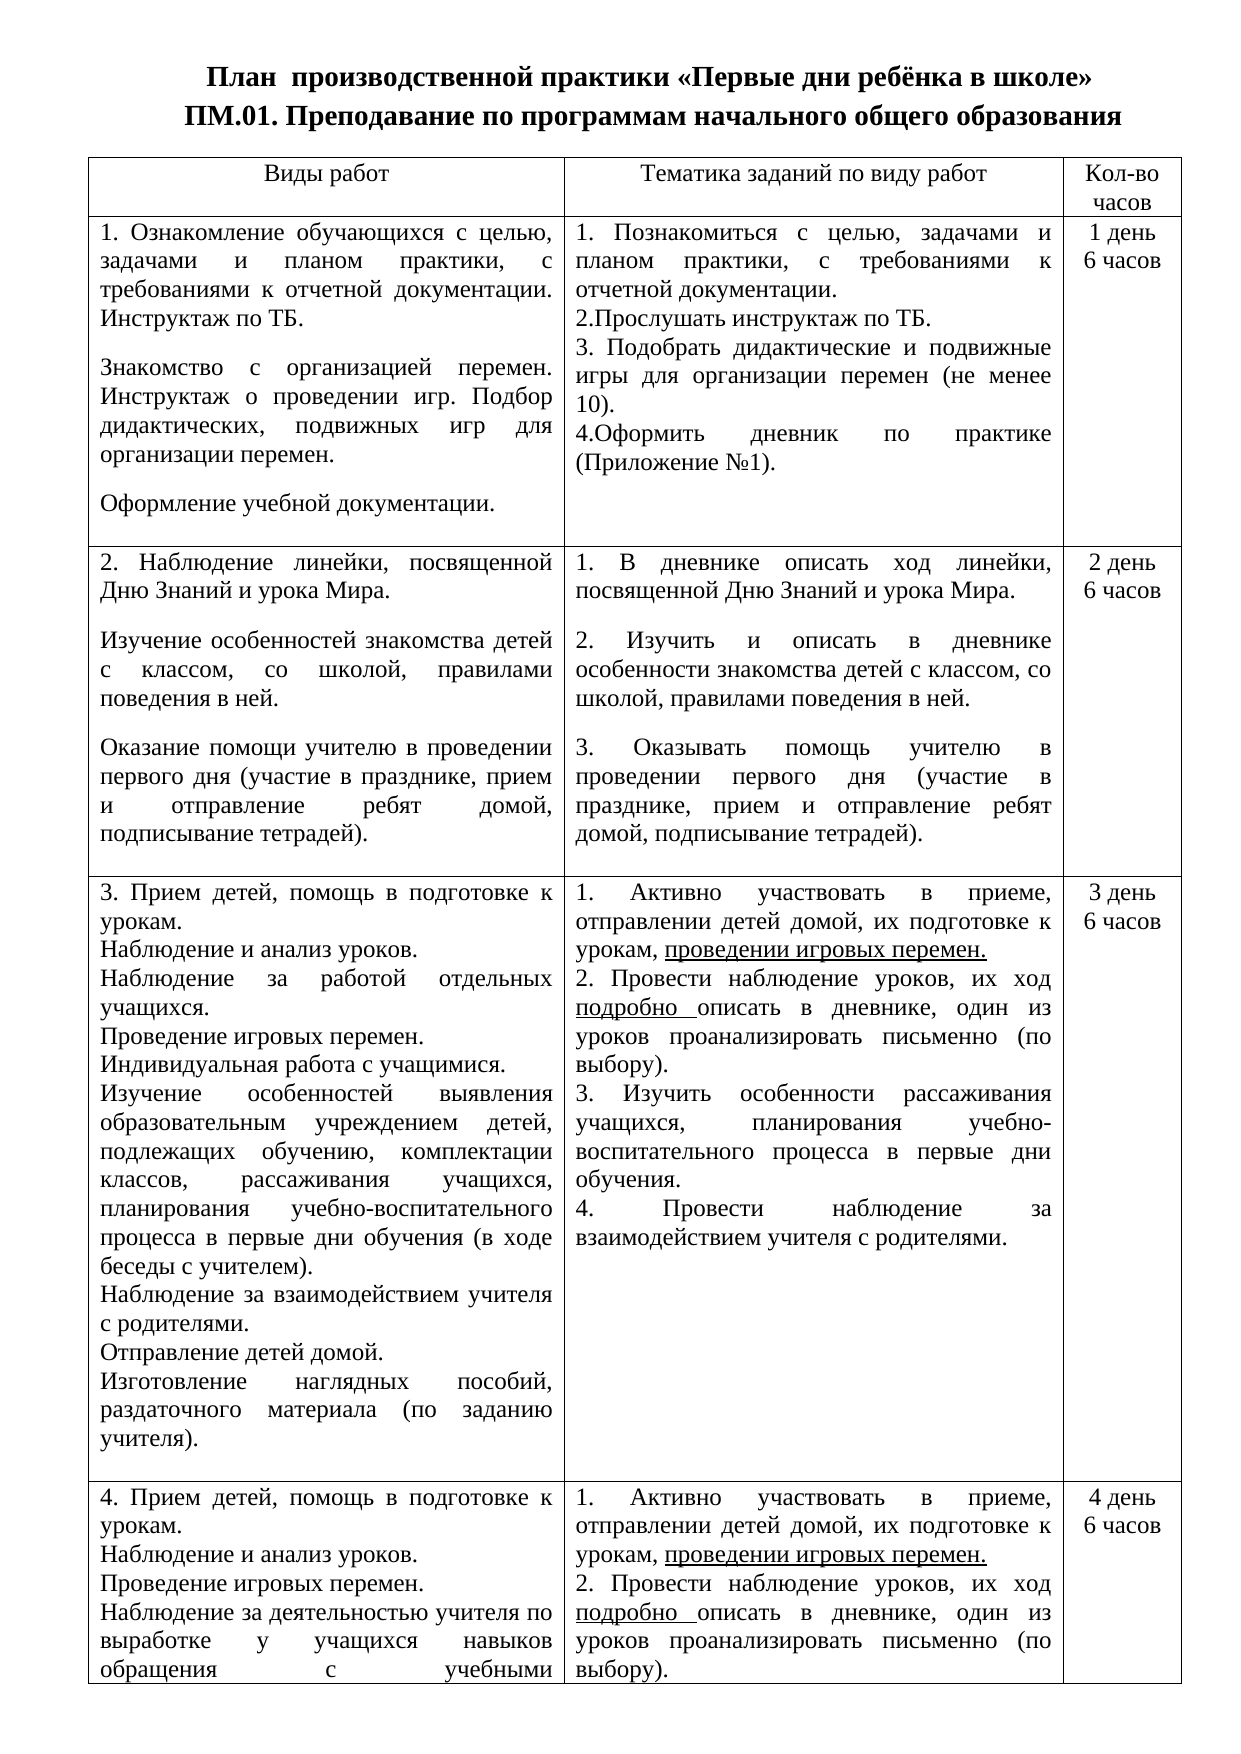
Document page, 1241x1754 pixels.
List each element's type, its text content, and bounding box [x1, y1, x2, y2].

table_header Виды работ [89, 158, 564, 216]
table_header Тематика заданий по виду работ [565, 158, 1063, 216]
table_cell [89, 1482, 564, 1683]
table_cell 1. Ознакомление обучающихся с целью, задачами и планом практики, с требованиями к отчетной документации. Инструктаж по ТБ. Знакомство с организацией перемен. Инструктаж о проведении игр. Подбор дидактических, подвижных игр для организации перемен. Оформление учебной документации. [89, 217, 564, 546]
table_cell 3. Прием детей, помощь в подготовке к урокам. Наблюдение и анализ уроков. Наблюдение за работой отдельных учащихся. Проведение игровых перемен. Индивидуальная работа с учащимися. Изучение особенностей выявления образовательным учреждением детей, подлежащих обучению, комплектации классов, рассаживания учащихся, планирования учебно-воспитательного процесса в первые дни обучения (в ходе беседы с учителем). Наблюдение за взаимодействием учителя с родителями. Отправление детей домой. Изготовление наглядных пособий, раздаточного материала (по заданию учителя). [89, 877, 564, 1481]
table_header Кол-во часов [1064, 158, 1181, 216]
table_cell 4 день 6 часов [1064, 1482, 1181, 1683]
text План производственной практики «Первые дни ребёнка в школе» ПМ.01. Преподавание по программам начального общего образования [118, 59, 1181, 131]
table_cell 3 день 6 часов [1064, 877, 1181, 1481]
table_cell 2 день 6 часов [1064, 547, 1181, 876]
table_cell 1. В дневнике описать ход линейки, посвященной Дню Знаний и урока Мира. 2. Изучить и описать в дневнике особенности знакомства детей с классом, со школой, правилами поведения в ней. 3. Оказывать помощь учителю в проведении первого дня (участие в празднике, прием и отправление ребят домой, подписывание тетрадей). [565, 547, 1063, 876]
table_cell 1. Активно участвовать в приеме, отправлении детей домой, их подготовке к урокам, проведении игровых перемен. 2. Провести наблюдение уроков, их ход подробно описать в дневнике, один из уроков проанализировать письменно (по выбору). 3. Изучить особенности рассаживания учащихся, планирования учебно-воспитательного процесса в первые дни обучения. 4. Провести наблюдение за взаимодействием учителя с родителями. [565, 877, 1063, 1481]
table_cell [565, 1482, 1063, 1683]
table_cell 1 день 6 часов [1064, 217, 1181, 546]
table_cell 1. Познакомиться с целью, задачами и планом практики, с требованиями к отчетной документации. 2.Прослушать инструктаж по ТБ. 3. Подобрать дидактические и подвижные игры для организации перемен (не менее 10). 4.Оформить дневник по практике (Приложение №1). [565, 217, 1063, 546]
table_cell 2. Наблюдение линейки, посвященной Дню Знаний и урока Мира. Изучение особенностей знакомства детей с классом, со школой, правилами поведения в ней. Оказание помощи учителю в проведении первого дня (участие в празднике, прием и отправление ребят домой, подписывание тетрадей). [89, 547, 564, 876]
